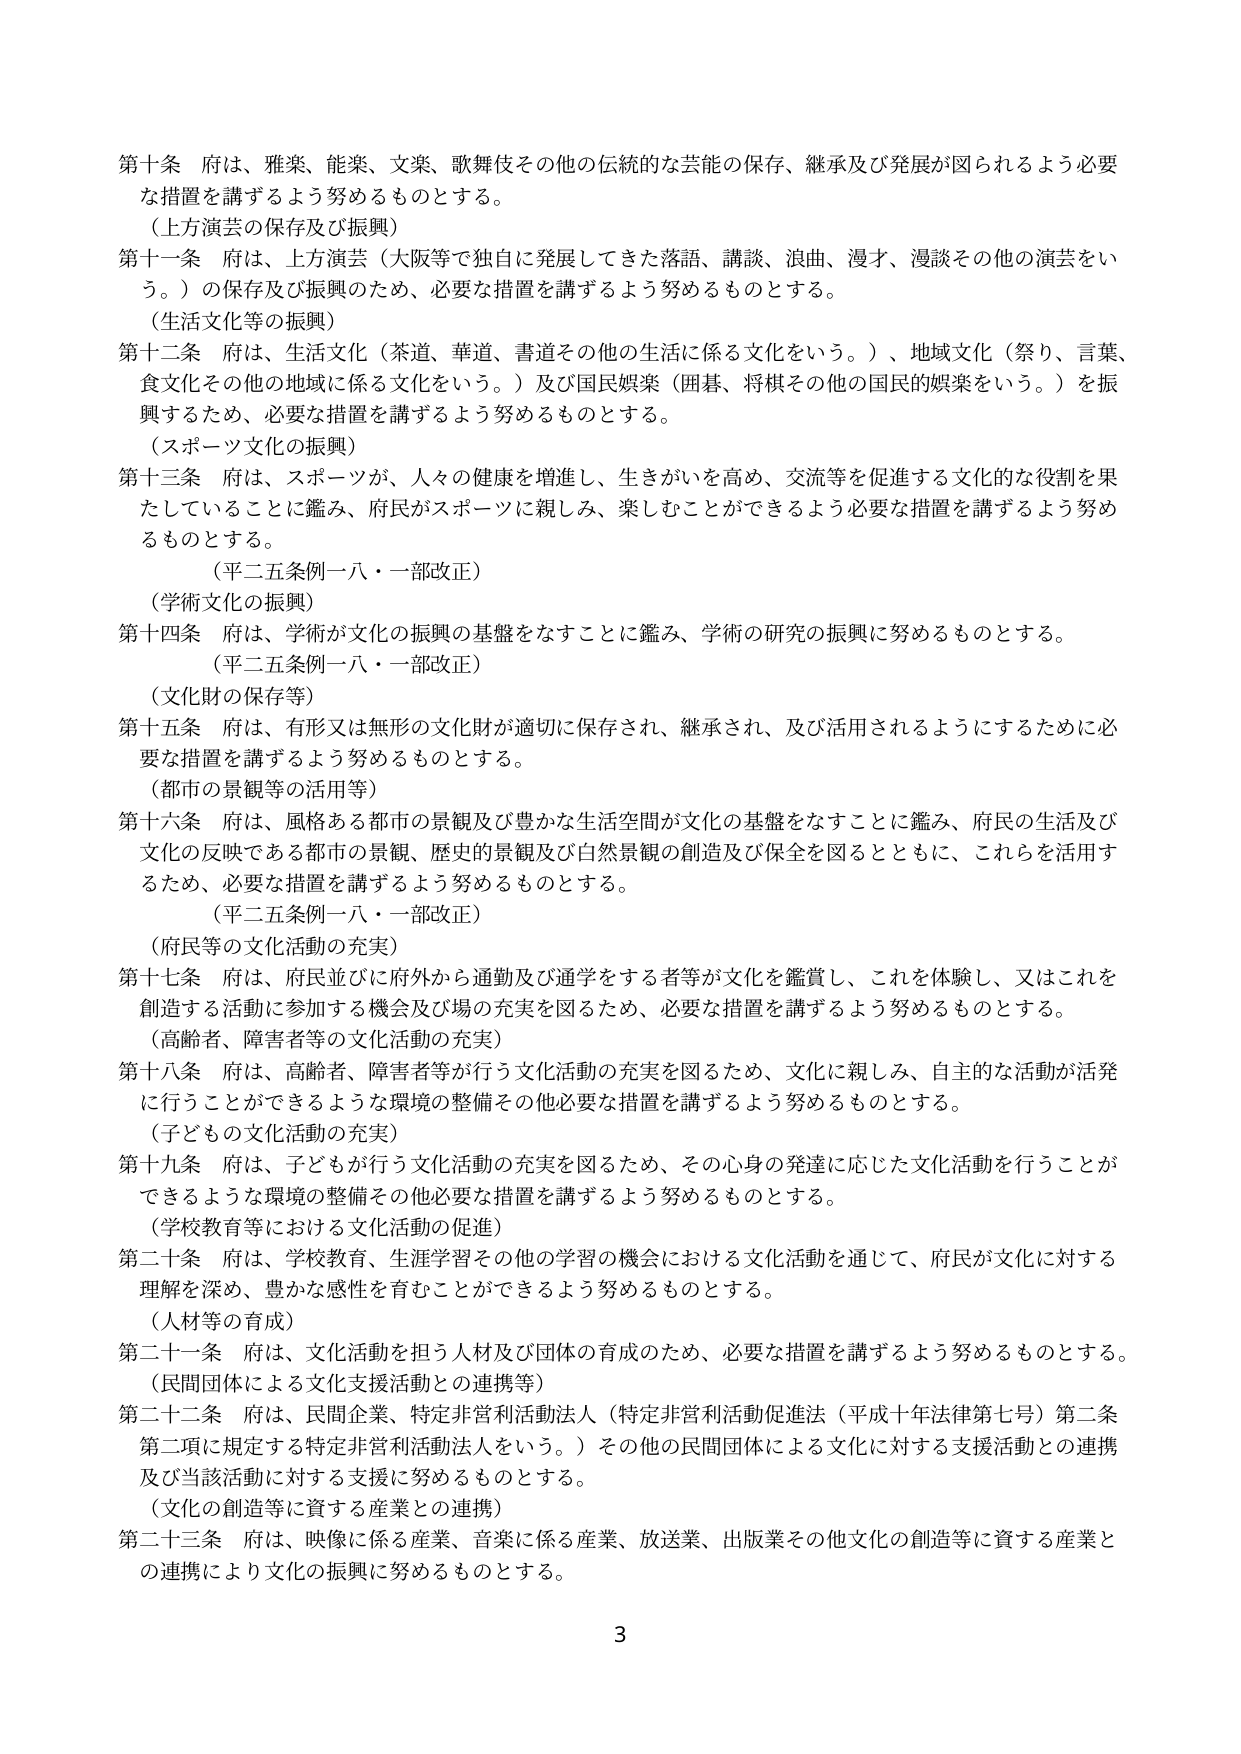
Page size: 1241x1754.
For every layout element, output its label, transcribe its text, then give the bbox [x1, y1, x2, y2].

text （都市の景観等の活用等） [139, 773, 1122, 804]
text （文化の創造等に資する産業との連携） [139, 1491, 1122, 1523]
text 第十四条 府は、学術が文化の振興の基盤をなすことに鑑み、学術の研究の振興に努めるものとする。 [118, 616, 1122, 648]
text 第十六条 府は、風格ある都市の景観及び豊かな生活空間が文化の基盤をなすことに鑑み、府民の生活及び文化の反映である都市の景観、歴史的景観及び白然景観の創造及び保全を図るとともに、これらを活用するため、必要な措置を講ずるよう努めるものとする。 [118, 804, 1122, 898]
text （上方演芸の保存及び振興） [139, 210, 1122, 241]
text （府民等の文化活動の充実） [139, 929, 1122, 960]
text 第二十一条 府は、文化活動を担う人材及び団体の育成のため、必要な措置を講ずるよう努めるものとする。 [118, 1335, 1122, 1366]
text （文化財の保存等） [139, 679, 1122, 710]
text 第二十条 府は、学校教育、生涯学習その他の学習の機会における文化活動を通じて、府民が文化に対する理解を深め、豊かな感性を育むことができるよう努めるものとする。 [118, 1241, 1122, 1304]
text 第十七条 府は、府民並びに府外から通勤及び通学をする者等が文化を鑑賞し、これを体験し、又はこれを創造する活動に参加する機会及び場の充実を図るため、必要な措置を講ずるよう努めるものとする。 [118, 960, 1122, 1023]
text 第十八条 府は、高齢者、障害者等が行う文化活動の充実を図るため、文化に親しみ、自主的な活動が活発に行うことができるような環境の整備その他必要な措置を講ずるよう努めるものとする。 [118, 1054, 1122, 1116]
text 第二十二条 府は、民間企業、特定非営利活動法人（特定非営利活動促進法（平成十年法律第七号）第二条第二項に規定する特定非営利活動法人をいう。）その他の民間団体による文化に対する支援活動との連携及び当該活動に対する支援に努めるものとする。 [118, 1398, 1122, 1491]
text 第十三条 府は、スポーツが、人々の健康を増進し、生きがいを高め、交流等を促進する文化的な役割を果たしていることに鑑み、府民がスポーツに親しみ、楽しむことができるよう必要な措置を講ずるよう努めるものとする。 [118, 460, 1122, 554]
text 第二十三条 府は、映像に係る産業、音楽に係る産業、放送業、出版業その他文化の創造等に資する産業との連携により文化の振興に努めるものとする。 [118, 1523, 1122, 1585]
text 第十五条 府は、有形又は無形の文化財が適切に保存され、継承され、及び活用されるようにするために必要な措置を講ずるよう努めるものとする。 [118, 710, 1122, 773]
text （平二五条例一八・一部改正） [201, 648, 1122, 679]
text （平二五条例一八・一部改正） [201, 898, 1122, 929]
text （子どもの文化活動の充実） [139, 1116, 1122, 1148]
text （民間団体による文化支援活動との連携等） [139, 1366, 1122, 1398]
text 第十二条 府は、生活文化（茶道、華道、書道その他の生活に係る文化をいう。）、地域文化（祭り、言葉、食文化その他の地域に係る文化をいう。）及び国民娯楽（囲碁、将棋その他の国民的娯楽をいう。）を振興するため、必要な措置を講ずるよう努めるものとする。 [118, 335, 1122, 429]
text （生活文化等の振興） [139, 304, 1122, 335]
text 第十条 府は、雅楽、能楽、文楽、歌舞伎その他の伝統的な芸能の保存、継承及び発展が図られるよう必要な措置を講ずるよう努めるものとする。 [118, 148, 1122, 210]
text 第十九条 府は、子どもが行う文化活動の充実を図るため、その心身の発達に応じた文化活動を行うことができるような環境の整備その他必要な措置を講ずるよう努めるものとする。 [118, 1148, 1122, 1210]
text （人材等の育成） [139, 1304, 1122, 1335]
text （学術文化の振興） [139, 585, 1122, 616]
text （スポーツ文化の振興） [139, 429, 1122, 460]
text （平二五条例一八・一部改正） [201, 554, 1122, 585]
text 第十一条 府は、上方演芸（大阪等で独自に発展してきた落語、講談、浪曲、漫才、漫談その他の演芸をいう。）の保存及び振興のため、必要な措置を講ずるよう努めるものとする。 [118, 241, 1122, 304]
text （高齢者、障害者等の文化活動の充実） [139, 1023, 1122, 1054]
text （学校教育等における文化活動の促進） [139, 1210, 1122, 1241]
